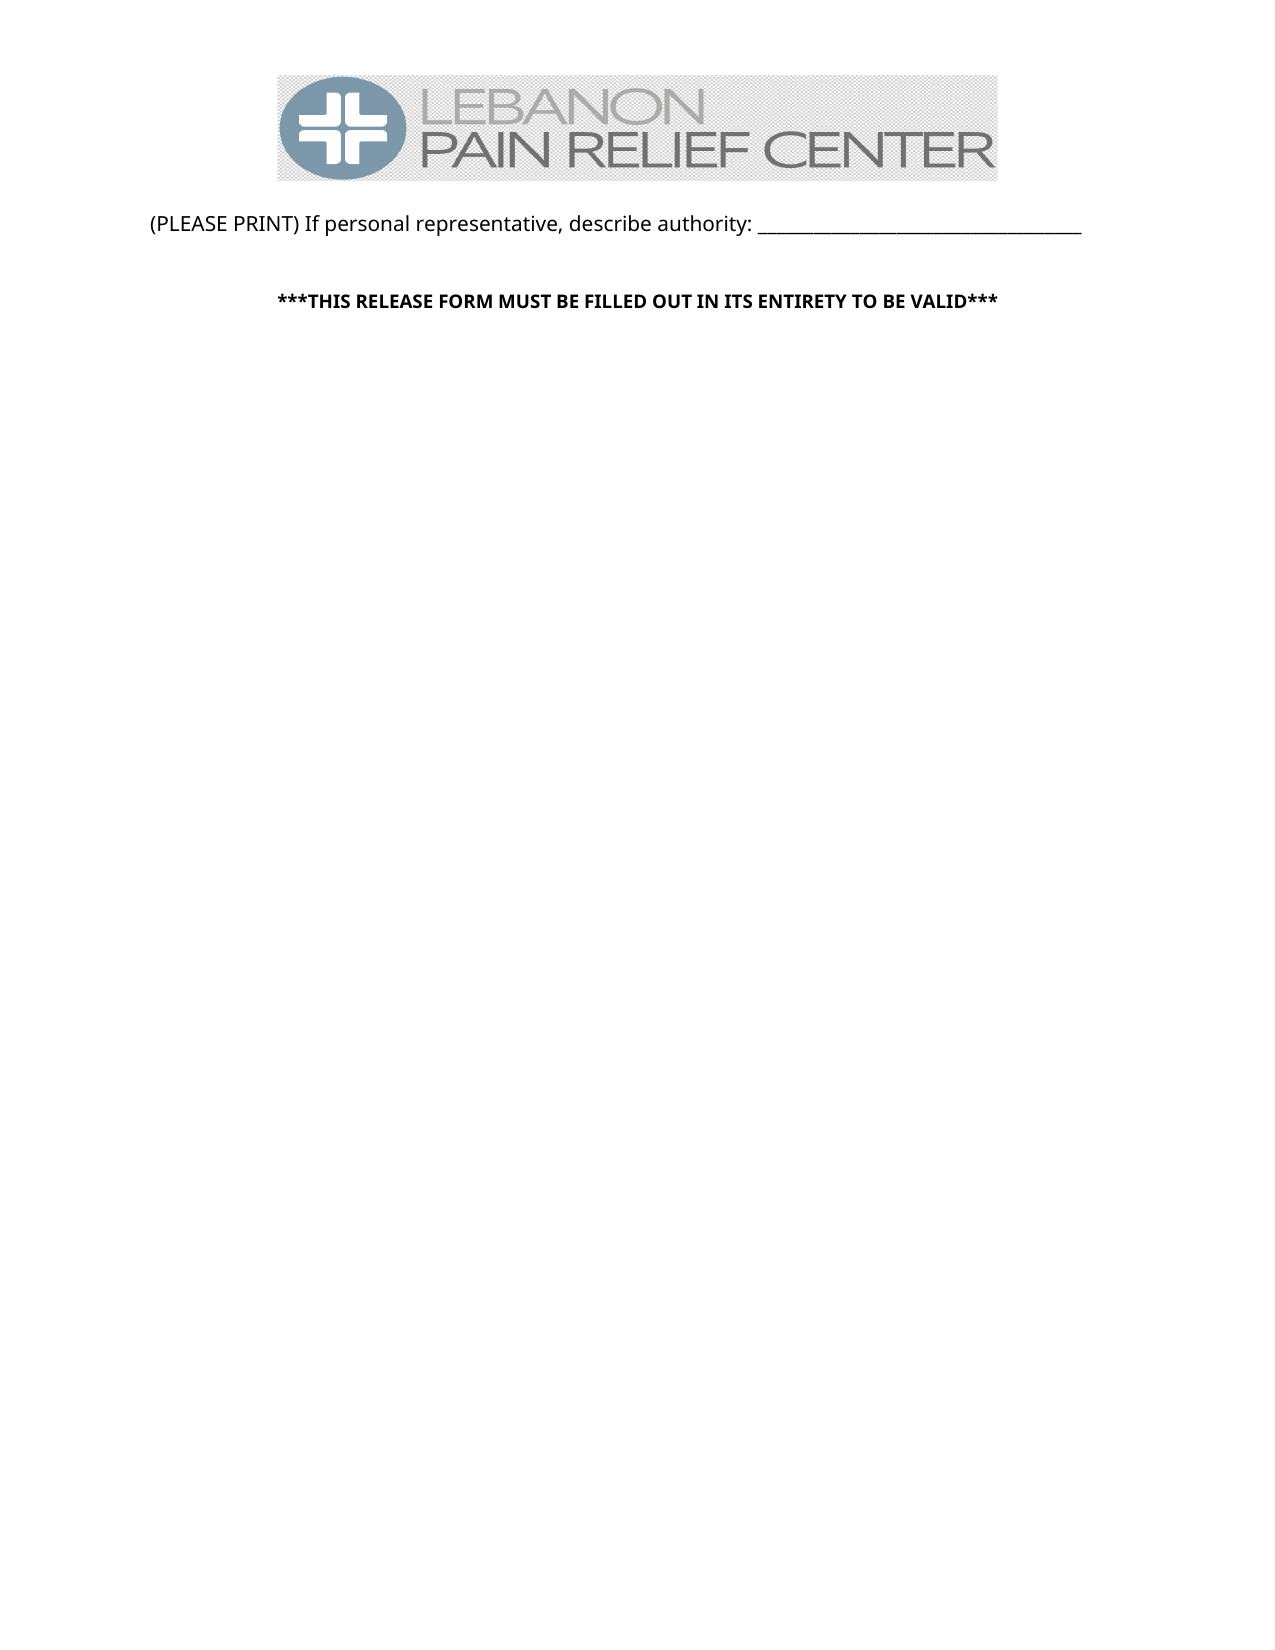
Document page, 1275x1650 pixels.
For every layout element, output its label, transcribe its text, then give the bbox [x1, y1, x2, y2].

text (PLEASE PRINT) If personal representative, describe authority: ___________________________________ [150, 209, 1125, 238]
picture [277, 75, 998, 181]
text ***THIS RELEASE FORM MUST BE FILLED OUT IN ITS ENTIRETY TO BE VALID*** [150, 288, 1125, 313]
